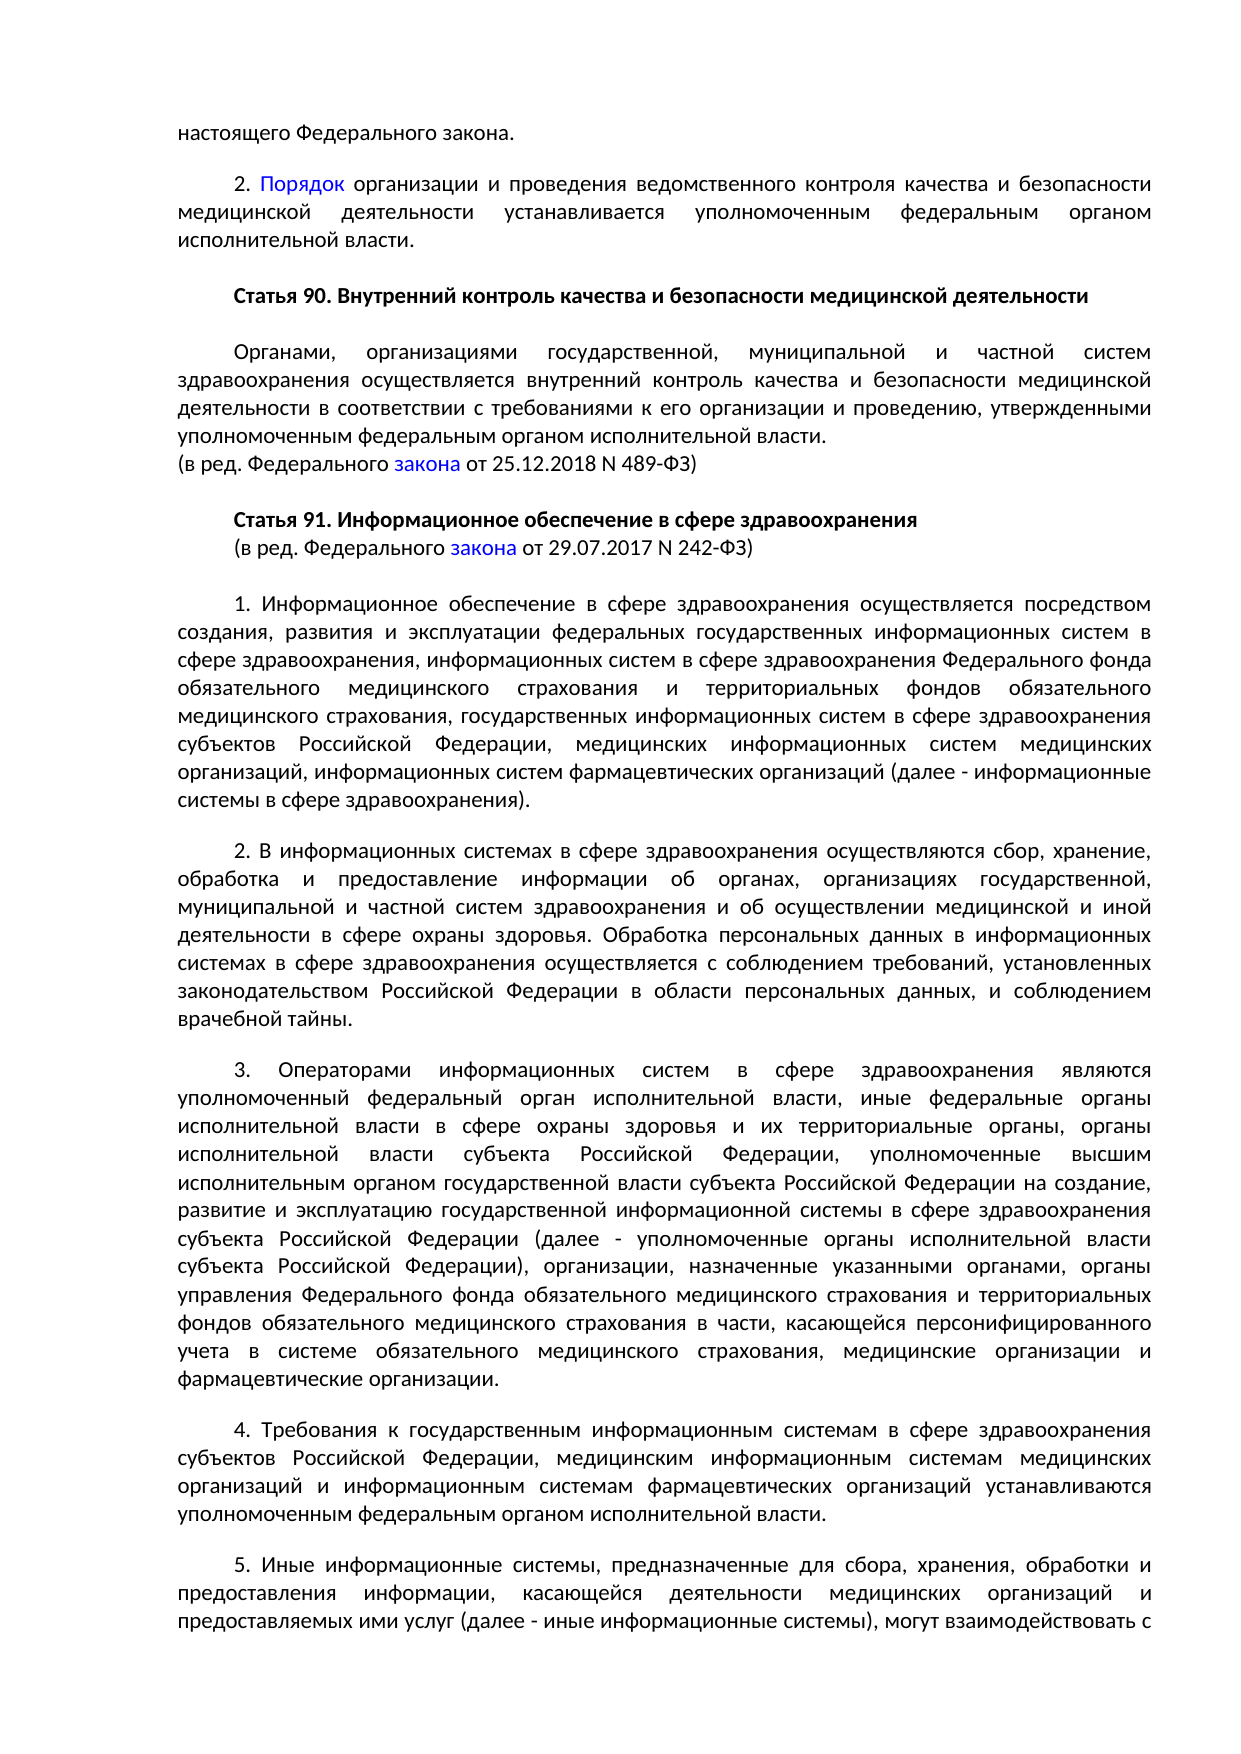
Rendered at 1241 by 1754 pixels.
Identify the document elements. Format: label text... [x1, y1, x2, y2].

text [177, 118, 1152, 146]
text (в ред. Федерального закона от 29.07.2017 N 242-ФЗ) [177, 533, 1152, 561]
title Статья 91. Информационное обеспечение в сфере здравоохранения [177, 505, 1152, 533]
text Органами, организациями государственной, муниципальной и частной систем здравоохранения осуществляется внутренний контроль качества и безопасности медицинской деятельности в соответствии с требованиями к его организации и проведению, утвержденными уполномоченным федеральным органом исполнительной власти. [177, 337, 1152, 449]
text 1. Информационное обеспечение в сфере здравоохранения осуществляется посредством создания, развития и эксплуатации федеральных государственных информационных систем в сфере здравоохранения, информационных систем в сфере здравоохранения Федерального фонда обязательного медицинского страхования и территориальных фондов обязательного медицинского страхования, государственных информационных систем в сфере здравоохранения субъектов Российской Федерации, медицинских информационных систем медицинских организаций, информационных систем фармацевтических организаций (далее - информационные системы в сфере здравоохранения). [177, 589, 1152, 813]
text 2. Порядок организации и проведения ведомственного контроля качества и безопасности медицинской деятельности устанавливается уполномоченным федеральным органом исполнительной власти. [177, 169, 1152, 253]
title Статья 90. Внутренний контроль качества и безопасности медицинской деятельности [177, 281, 1152, 309]
text (в ред. Федерального закона от 25.12.2018 N 489-ФЗ) [177, 449, 1152, 477]
text 4. Требования к государственным информационным системам в сфере здравоохранения субъектов Российской Федерации, медицинским информационным системам медицинских организаций и информационным системам фармацевтических организаций устанавливаются уполномоченным федеральным органом исполнительной власти. [177, 1415, 1152, 1527]
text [177, 1550, 1152, 1634]
text 3. Операторами информационных систем в сфере здравоохранения являются уполномоченный федеральный орган исполнительной власти, иные федеральные органы исполнительной власти в сфере охраны здоровья и их территориальные органы, органы исполнительной власти субъекта Российской Федерации, уполномоченные высшим исполнительным органом государственной власти субъекта Российской Федерации на создание, развитие и эксплуатацию государственной информационной системы в сфере здравоохранения субъекта Российской Федерации (далее - уполномоченные органы исполнительной власти субъекта Российской Федерации), организации, назначенные указанными органами, органы управления Федерального фонда обязательного медицинского страхования и территориальных фондов обязательного медицинского страхования в части, касающейся персонифицированного учета в системе обязательного медицинского страхования, медицинские организации и фармацевтические организации. [177, 1056, 1152, 1392]
text 2. В информационных системах в сфере здравоохранения осуществляются сбор, хранение, обработка и предоставление информации об органах, организациях государственной, муниципальной и частной систем здравоохранения и об осуществлении медицинской и иной деятельности в сфере охраны здоровья. Обработка персональных данных в информационных системах в сфере здравоохранения осуществляется с соблюдением требований, установленных законодательством Российской Федерации в области персональных данных, и соблюдением врачебной тайны. [177, 836, 1152, 1033]
